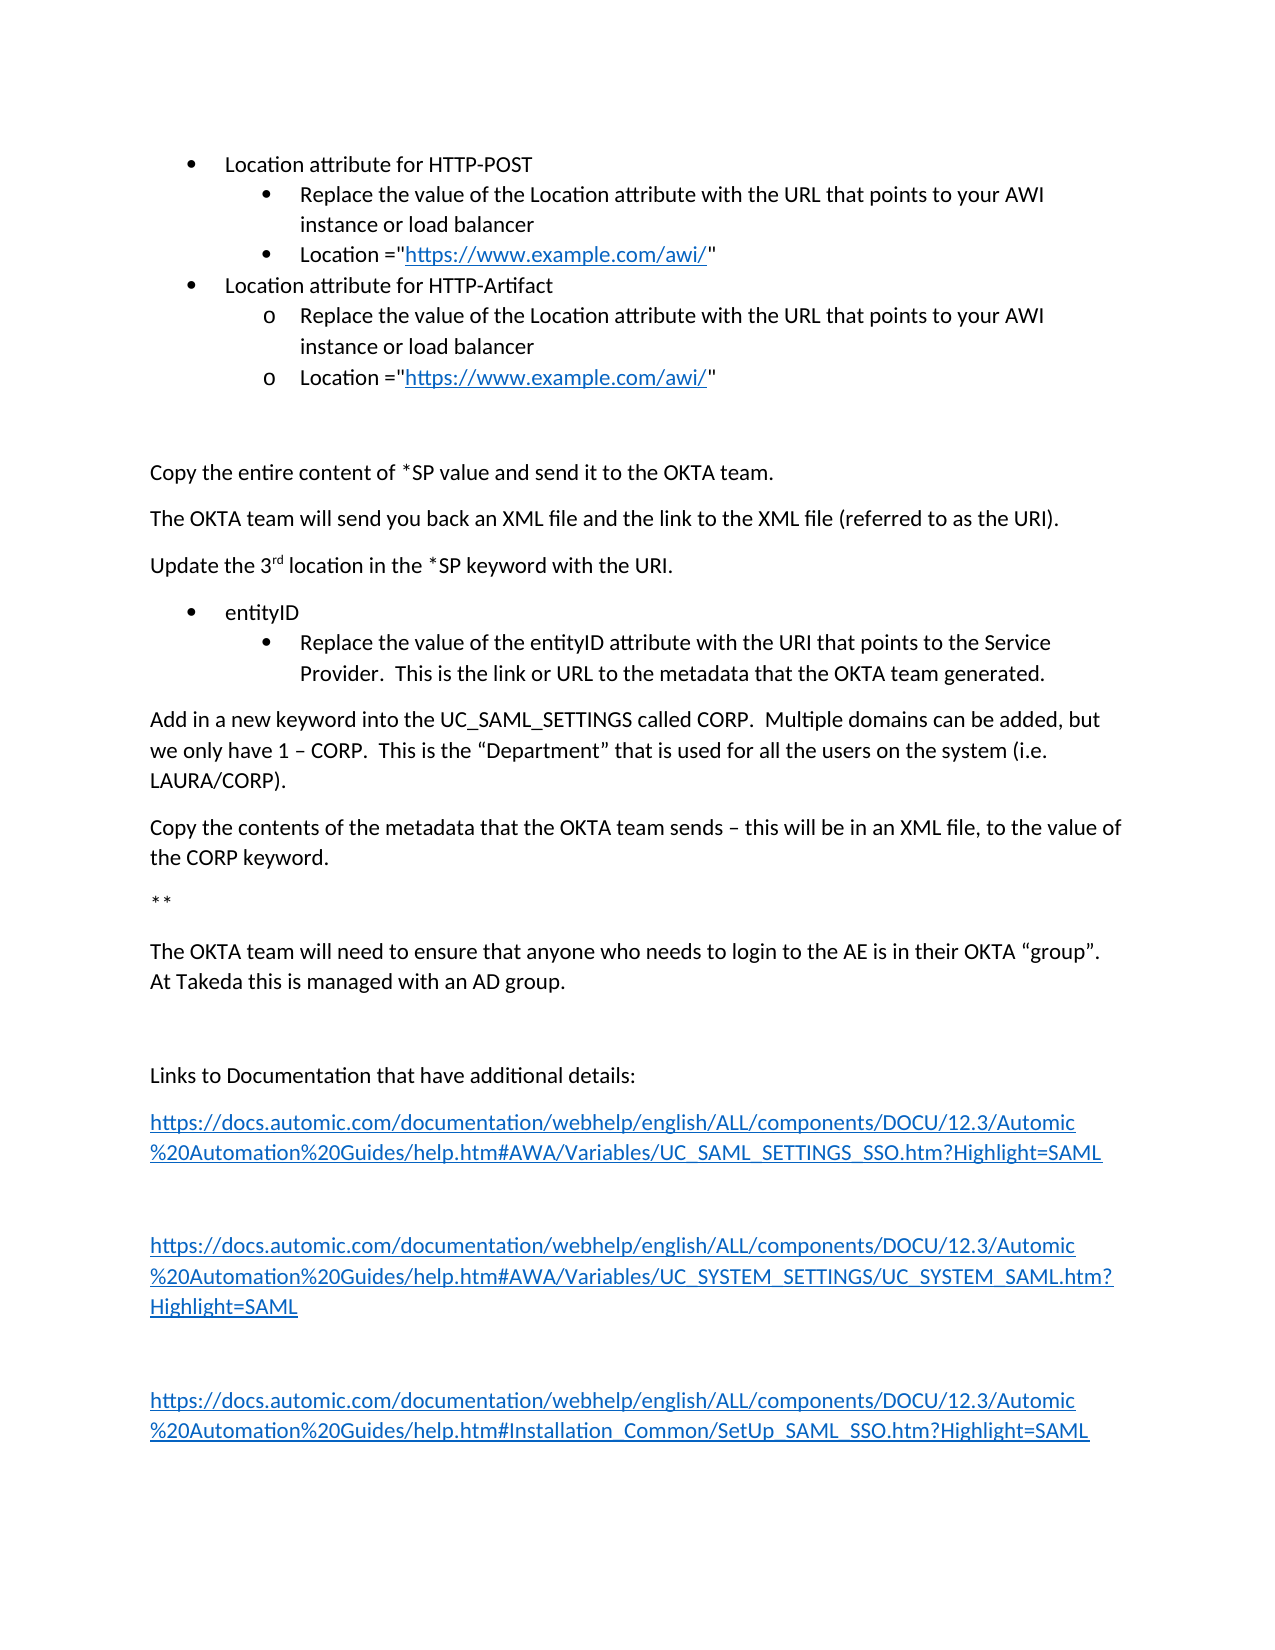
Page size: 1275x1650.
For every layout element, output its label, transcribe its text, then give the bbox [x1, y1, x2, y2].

list Location attribute for HTTP-Artifact [187, 271, 1125, 299]
text https://docs.automic.com/documentation/webhelp/english/ALL/components/DOCU/12.3/Automic%20Automation%20Guides/help.htm#Installation_Common/SetUp_SAML_SSO.htm?Highlight=SAML [150, 1386, 1125, 1444]
text Links to Documentation that have additional details: [150, 1061, 1125, 1089]
text Copy the contents of the metadata that the OKTA team sends – this will be in an XML file, to the value of the CORP keyword. [150, 813, 1125, 871]
text Copy the entire content of *SP value and send it to the OKTA team. [150, 458, 1125, 486]
text ** [150, 890, 1125, 918]
list entityID [187, 598, 1125, 626]
list Location attribute for HTTP-POST [187, 150, 1125, 178]
text https://docs.automic.com/documentation/webhelp/english/ALL/components/DOCU/12.3/Automic%20Automation%20Guides/help.htm#AWA/Variables/UC_SAML_SETTINGS_SSO.htm?Highlight=SAML [150, 1108, 1125, 1166]
text https://docs.automic.com/documentation/webhelp/english/ALL/components/DOCU/12.3/Automic%20Automation%20Guides/help.htm#AWA/Variables/UC_SYSTEM_SETTINGS/UC_SYSTEM_SAML.htm?Highlight=SAML [150, 1232, 1125, 1320]
text Add in a new keyword into the UC_SAML_SETTINGS called CORP. Multiple domains can be added, but we only have 1 – CORP. This is the “Department” that is used for all the users on the system (i.e. LAURA/CORP). [150, 706, 1125, 794]
list Replace the value of the entityID attribute with the URI that points to the Service Provider. This is the link or URL to the metadata that the OKTA team generated. [262, 628, 1125, 687]
list Location ="https://www.example.com/awi/" [262, 363, 1125, 392]
text The OKTA team will send you back an XML file and the link to the XML file (referred to as the URI). [150, 504, 1125, 532]
text Update the 3rd location in the *SP keyword with the URI. [150, 551, 1125, 579]
list Replace the value of the Location attribute with the URL that points to your AWI instance or load balancer [262, 301, 1125, 360]
list Location ="https://www.example.com/awi/" [262, 241, 1125, 269]
list Replace the value of the Location attribute with the URL that points to your AWI instance or load balancer [262, 180, 1125, 238]
text The OKTA team will need to ensure that anyone who needs to login to the AE is in their OKTA “group”. At Takeda this is managed with an AD group. [150, 937, 1125, 995]
